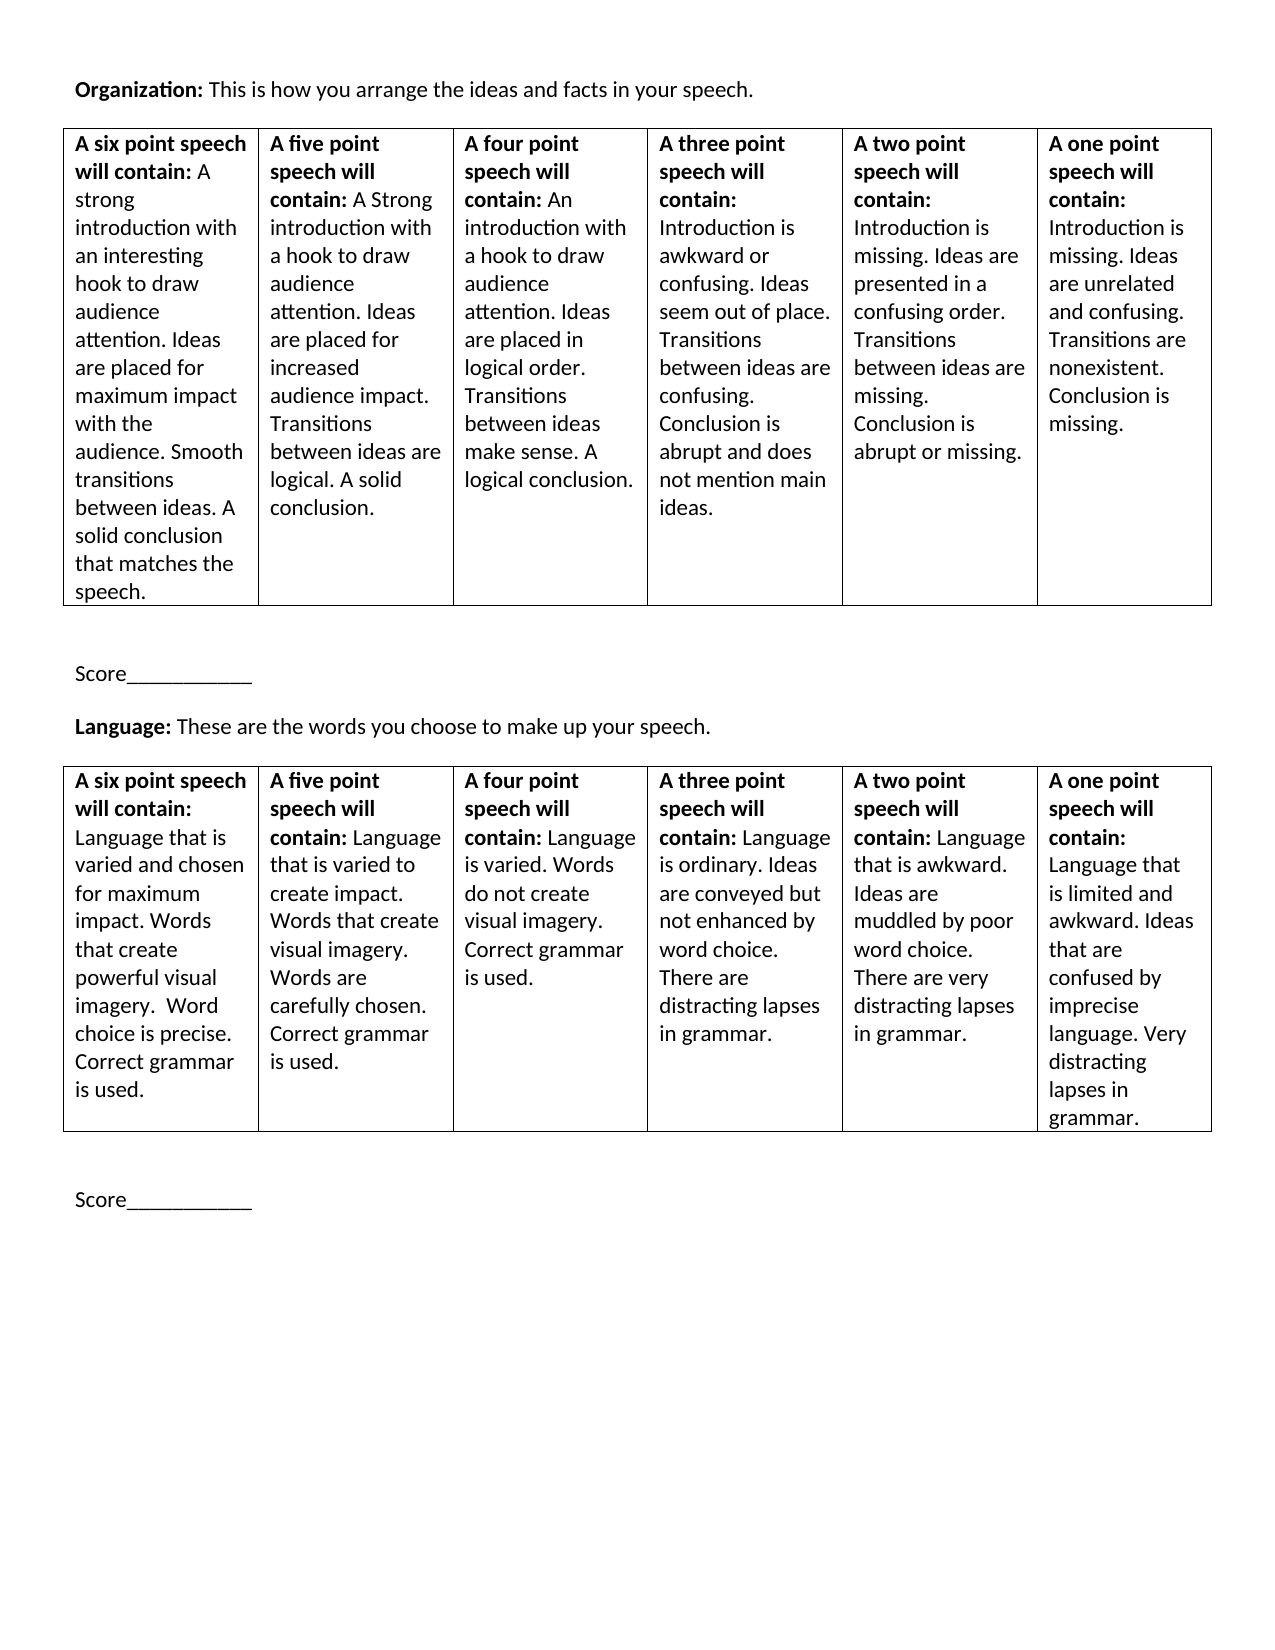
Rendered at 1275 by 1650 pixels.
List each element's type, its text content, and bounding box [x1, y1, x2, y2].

text Score___________ [75, 1185, 1200, 1213]
table_header A five point speech will contain: Language that is varied to create impact. Words that create visual imagery. Words are carefully chosen. Correct grammar is used. [259, 767, 453, 1131]
table_header A two point speech will contain: Language that is awkward. Ideas are muddled by poor word choice. There are very distracting lapses in grammar. [843, 767, 1037, 1131]
table_header A four point speech will contain: An introduction with a hook to draw audience attention. Ideas are placed in logical order. Transitions between ideas make sense. A logical conclusion. [454, 129, 647, 605]
table_header A two point speech will contain: Introduction is missing. Ideas are presented in a confusing order. Transitions between ideas are missing. Conclusion is abrupt or missing. [843, 129, 1037, 605]
text Language: These are the words you choose to make up your speech. [75, 712, 1200, 741]
table_header A three point speech will contain: Language is ordinary. Ideas are conveyed but not enhanced by word choice. There are distracting lapses in grammar. [648, 767, 842, 1131]
table_header A one point speech will contain: Language that is limited and awkward. Ideas that are confused by imprecise language. Very distracting lapses in grammar. [1038, 767, 1211, 1131]
table_header A three point speech will contain: Introduction is awkward or confusing. Ideas seem out of place. Transitions between ideas are confusing. Conclusion is abrupt and does not mention main ideas. [648, 129, 842, 605]
table_header A six point speech will contain: A strong introduction with an interesting hook to draw audience attention. Ideas are placed for maximum impact with the audience. Smooth transitions between ideas. A solid conclusion that matches the speech. [64, 129, 258, 605]
table_header A five point speech will contain: A Strong introduction with a hook to draw audience attention. Ideas are placed for increased audience impact. Transitions between ideas are logical. A solid conclusion. [259, 129, 453, 605]
table_header A six point speech will contain: Language that is varied and chosen for maximum impact. Words that create powerful visual imagery. Word choice is precise. Correct grammar is used. [64, 767, 258, 1131]
text Organization: This is how you arrange the ideas and facts in your speech. [75, 75, 1200, 103]
table_header A one point speech will contain: Introduction is missing. Ideas are unrelated and confusing. Transitions are nonexistent. Conclusion is missing. [1038, 129, 1211, 605]
text Score___________ [75, 659, 1200, 687]
table_header A four point speech will contain: Language is varied. Words do not create visual imagery. Correct grammar is used. [454, 767, 647, 1131]
